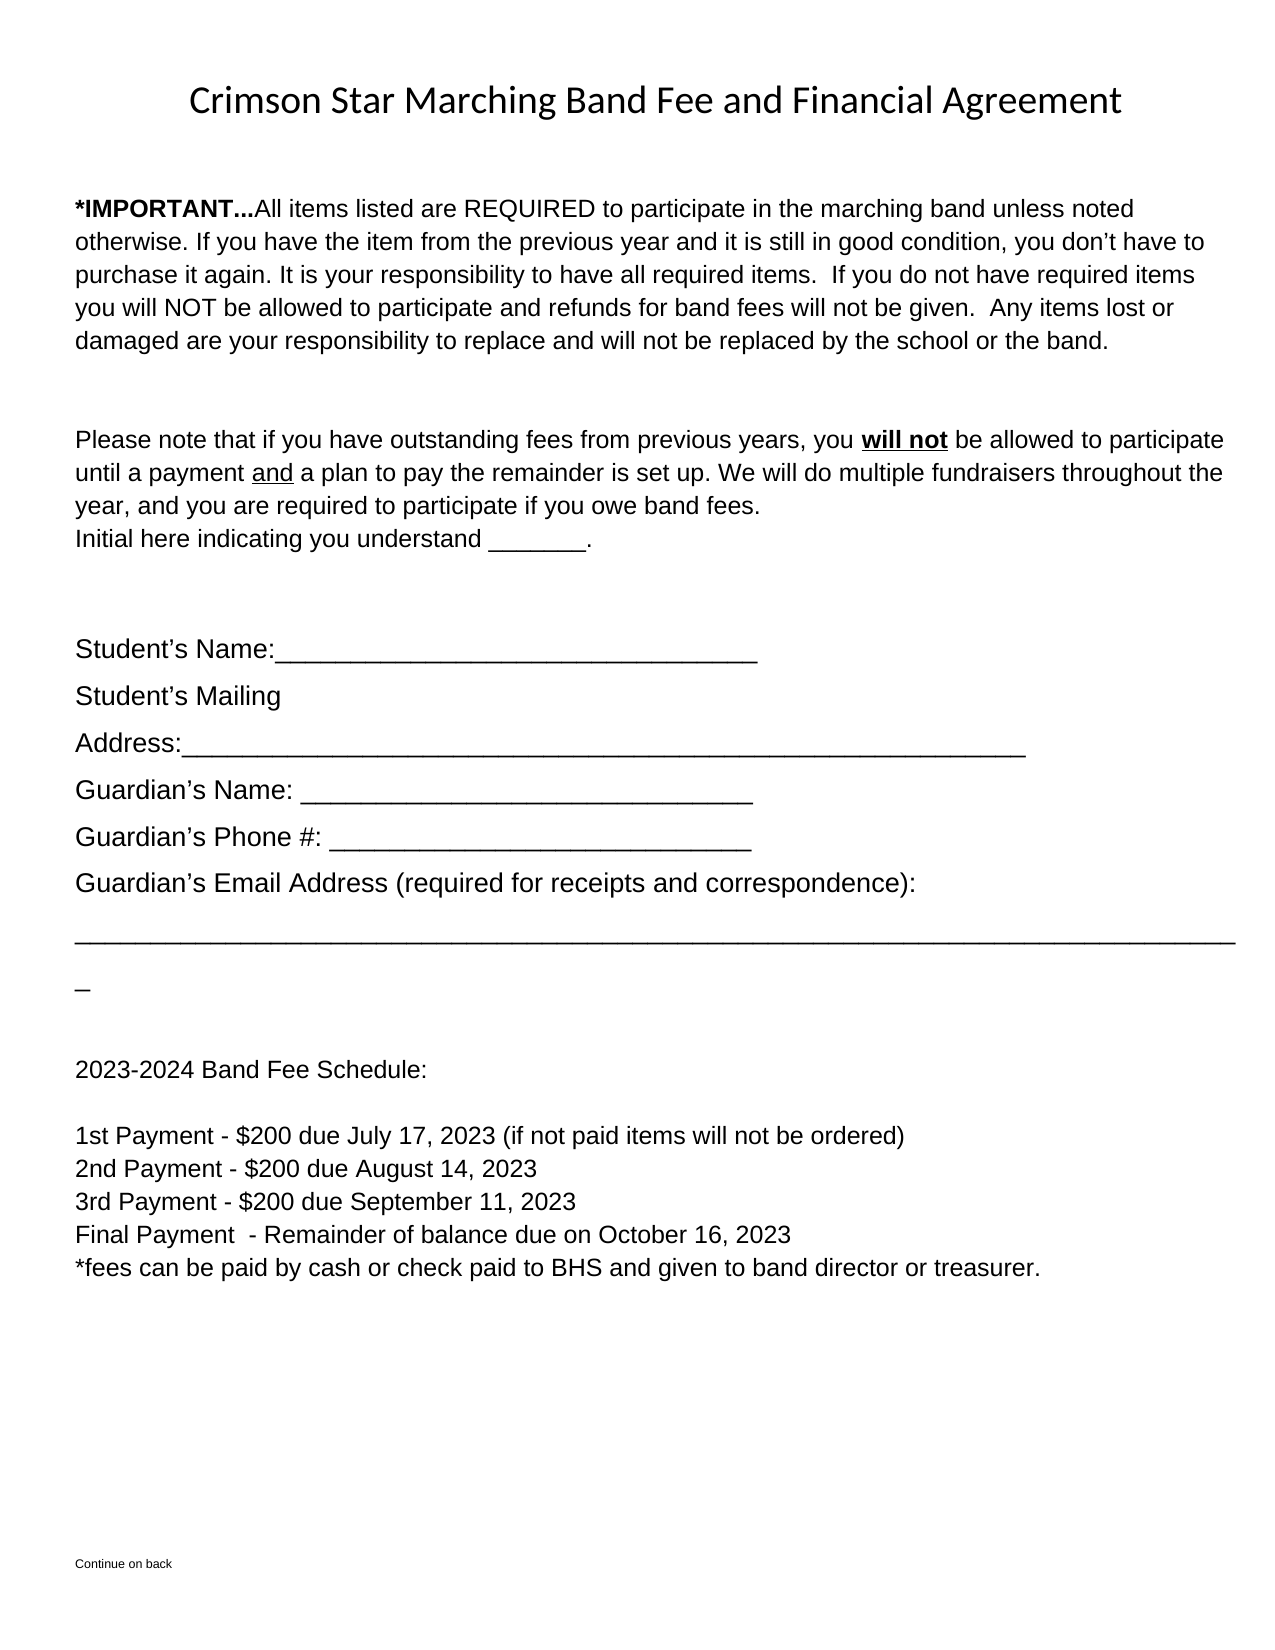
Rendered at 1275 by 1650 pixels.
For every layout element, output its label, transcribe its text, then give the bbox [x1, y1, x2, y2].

text Student’s Name:________________________________ [75, 633, 1237, 664]
text 2nd Payment - $200 due August 14, 2023 [75, 1154, 1237, 1183]
text 3rd Payment - $200 due September 11, 2023 [75, 1187, 1237, 1216]
text Guardian’s Email Address (required for receipts and correspondence): [75, 867, 1237, 899]
text Guardian’s Phone #: ____________________________ [75, 821, 1237, 852]
text 2023-2024 Band Fee Schedule: [75, 1055, 1237, 1084]
text *fees can be paid by cash or check paid to BHS and given to band director or treasurer. [75, 1253, 1237, 1282]
text Initial here indicating you understand _______. [75, 524, 1237, 553]
text Student’s Mailing Address:________________________________________________________ [75, 680, 1237, 758]
text *IMPORTANT...All items listed are REQUIRED to participate in the marching band unless noted otherwise. If you have the item from the previous year and it is still in good condition, you don’t have to purchase it again. It is your responsibility to have all required items. If you do not have required items you will NOT be allowed to participate and refunds for band fees will not be given. Any items lost or damaged are your responsibility to replace and will not be replaced by the school or the band. [75, 194, 1237, 354]
text 1st Payment - $200 due July 17, 2023 (if not paid items will not be ordered) [75, 1121, 1237, 1150]
text ______________________________________________________________________________ [75, 914, 1237, 992]
text Final Payment - Remainder of balance due on October 16, 2023 [75, 1220, 1237, 1249]
text Guardian’s Name: ______________________________ [75, 774, 1237, 805]
text Please note that if you have outstanding fees from previous years, you will not be allowed to participate until a payment and a plan to pay the remainder is set up. We will do multiple fundraisers throughout the year, and you are required to participate if you owe band fees. [75, 425, 1237, 520]
